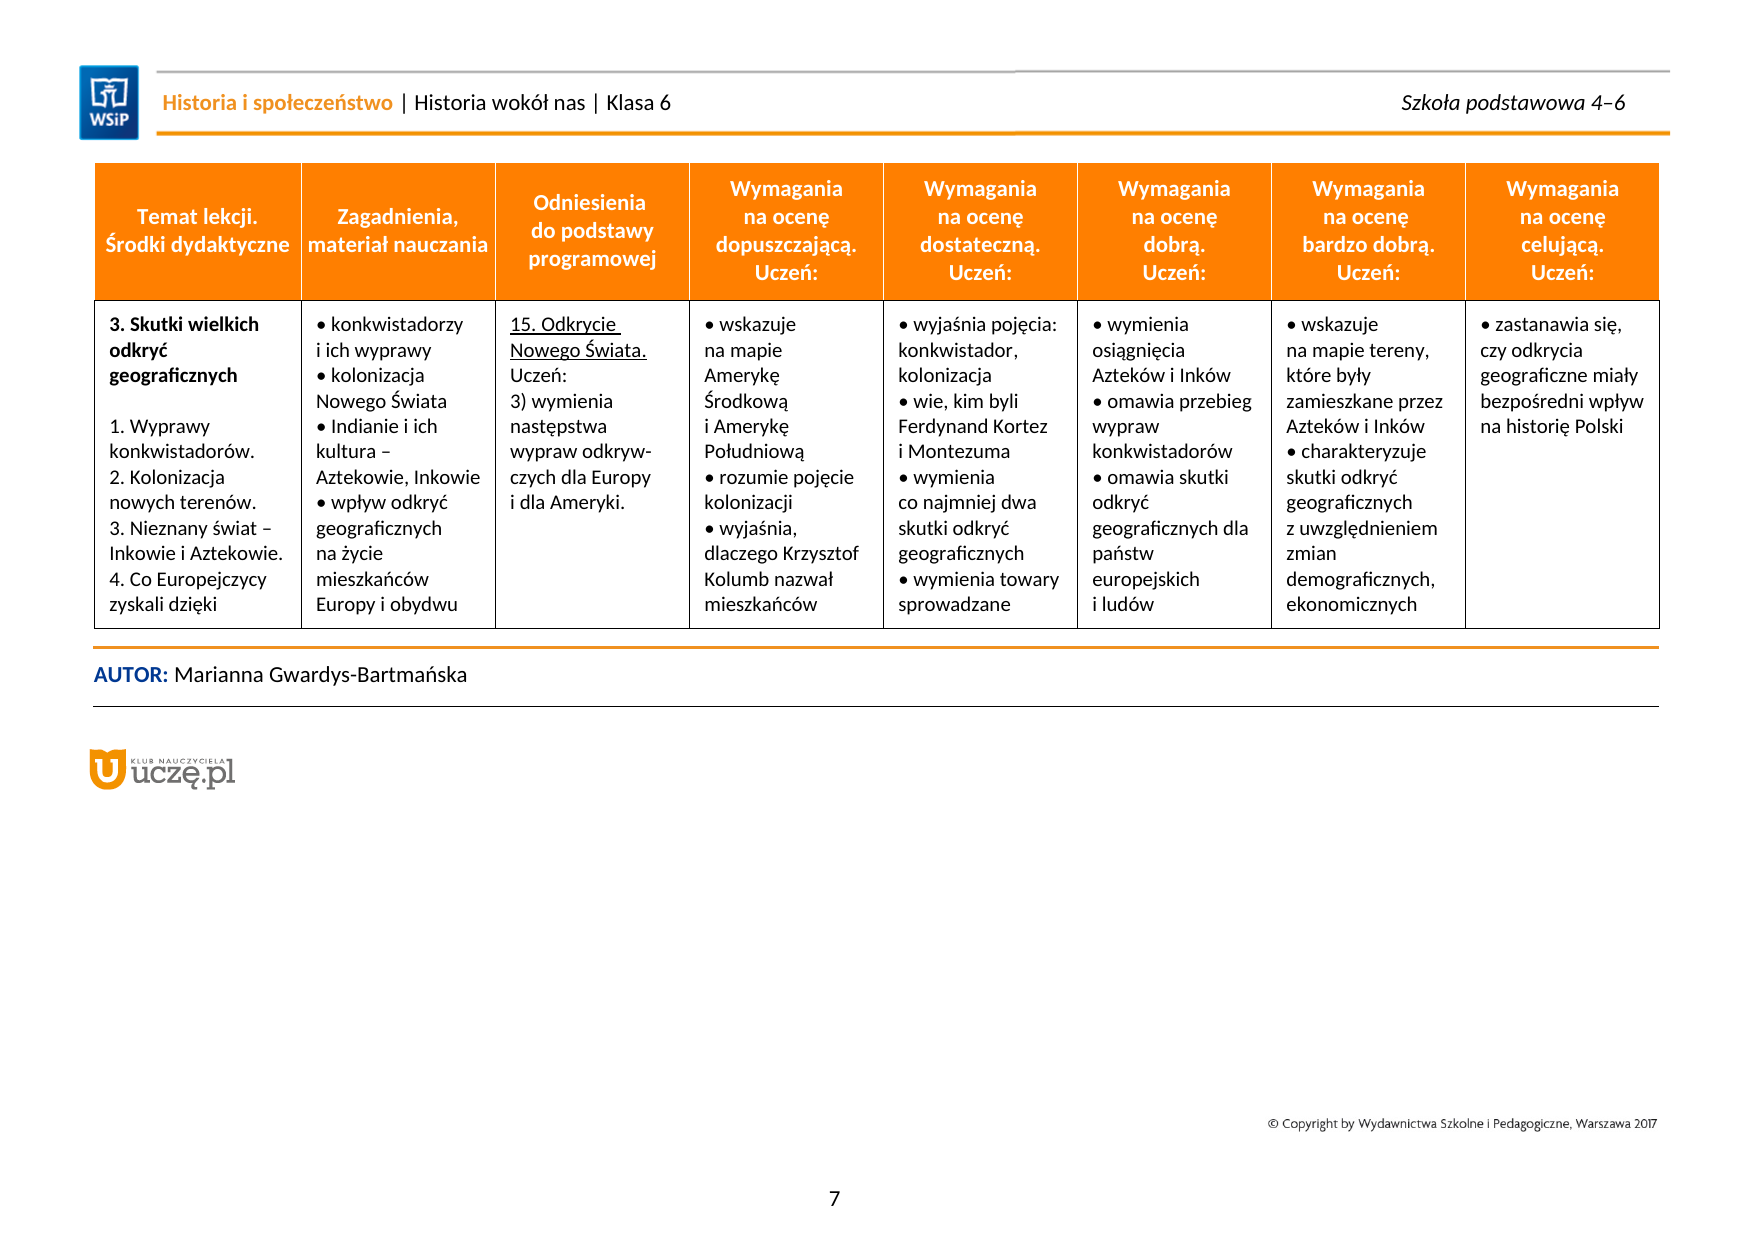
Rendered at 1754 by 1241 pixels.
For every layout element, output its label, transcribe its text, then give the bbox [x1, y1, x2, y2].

table_cell • wskazuje na mapie tereny, które były zamieszkane przez Azteków i Inków • charakteryzuje skutki odkryć geograficznych z uwzględnieniem zmian demograficznych, ekonomicznych i kulturowych [1272, 301, 1465, 628]
table_header Temat lekcji. Środki dydaktyczne [95, 163, 301, 300]
table_cell 3. Skutki wielkich odkryć geograficznych 1. Wyprawy konkwistadorów. 2. Kolonizacja nowych terenów. 3. Nieznany świat – Inkowie i Aztekowie. 4. Co Europejczycy zyskali dzięki wyprawom morskim. Środki dydaktyczne: • podręcznik • zeszyt ćwiczeń • mapa historyczna • karty pracy [95, 301, 301, 628]
picture [0, 6, 1671, 164]
table_header Zagadnienia, materiał nauczania [302, 163, 495, 300]
table_cell 15. Odkrycie Nowego Świata. Uczeń: 3) wymienia następstwa wypraw odkrywczych dla Europy i dla Ameryki. [496, 301, 689, 628]
table_header Wymagania na ocenę dopuszczającą. Uczeń: [690, 163, 883, 300]
table_header Wymagania na ocenę dostateczną. Uczeń: [884, 163, 1077, 300]
table_cell • wyjaśnia pojęcia: konkwistador, kolonizacja • wie, kim byli Ferdynand Kortez i Montezuma • wymienia co najmniej dwa skutki odkryć geograficznych • wymienia towary sprowadzane z Ameryki do Europy [884, 301, 1077, 628]
table_header Odniesienia do podstawy programowej [496, 163, 689, 300]
table_header Wymagania na ocenę celującą. Uczeń: [1466, 163, 1659, 300]
table_header Wymagania na ocenę bardzo dobrą. Uczeń: [1272, 163, 1465, 300]
table_cell • wymienia osiągnięcia Azteków i Inków • omawia przebieg wypraw konkwistadorów • omawia skutki odkryć geograficznych dla państw europejskich i ludów zamieszkujących Amerykę prekolumbijską [1078, 301, 1271, 628]
picture [1260, 1107, 1669, 1151]
table_cell • wskazuje na mapie Amerykę Środkową i Amerykę Południową • rozumie pojęcie kolonizacji • wyjaśnia, dlaczego Krzysztof Kolumb nazwał mieszkańców Ameryki Indianami • wie, kim byli Aztekowie i Inkowie [690, 301, 883, 628]
table_cell • zastanawia się, czy odkrycia geograficzne miały bezpośredni wpływ na historię Polski [1466, 301, 1659, 628]
table_cell • konkwistadorzy i ich wyprawy • kolonizacja Nowego Świata • Indianie i ich kultura – Aztekowie, Inkowie • wpływ odkryć geograficznych na życie mieszkańców Europy i obydwu Ameryk [302, 301, 495, 628]
picture [0, 740, 274, 800]
table_header Wymagania na ocenę dobrą. Uczeń: [1078, 163, 1271, 300]
